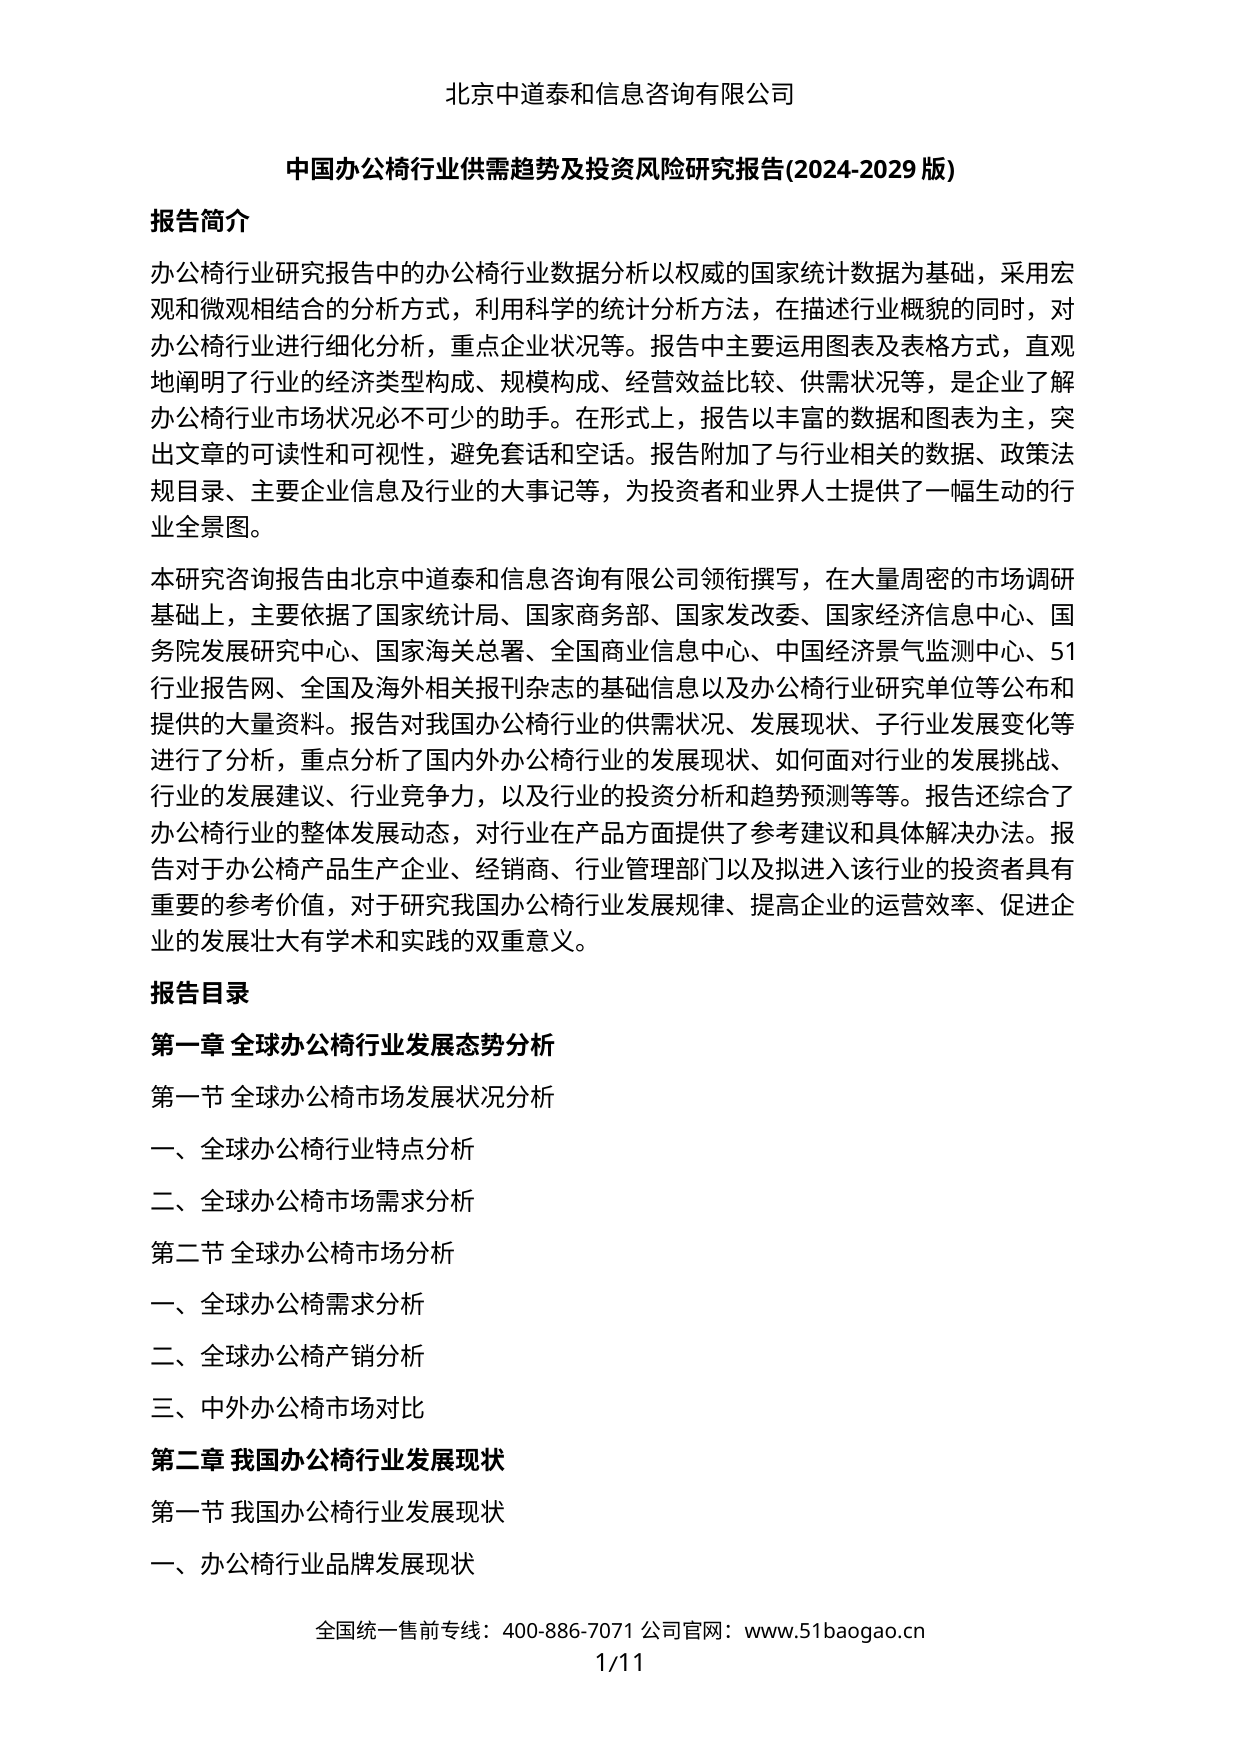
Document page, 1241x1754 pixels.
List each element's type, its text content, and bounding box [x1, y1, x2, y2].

text 第二节 全球办公椅市场分析 [150, 1233, 1090, 1269]
text 三、中外办公椅市场对比 [150, 1389, 1090, 1425]
text 报告目录 [150, 974, 1090, 1010]
text 第一节 我国办公椅行业发展现状 [150, 1492, 1090, 1529]
text 一、全球办公椅行业特点分析 [150, 1129, 1090, 1166]
text 二、全球办公椅产销分析 [150, 1337, 1090, 1373]
text 本研究咨询报告由北京中道泰和信息咨询有限公司领衔撰写，在大量周密的市场调研基础上，主要依据了国家统计局、国家商务部、国家发改委、国家经济信息中心、国务院发展研究中心、国家海关总署、全国商业信息中心、中国经济景气监测中心、51行业报告网、全国及海外相关报刊杂志的基础信息以及办公椅行业研究单位等公布和提供的大量资料。报告对我国办公椅行业的供需状况、发展现状、子行业发展变化等进行了分析，重点分析了国内外办公椅行业的发展现状、如何面对行业的发展挑战、行业的发展建议、行业竞争力，以及行业的投资分析和趋势预测等等。报告还综合了办公椅行业的整体发展动态，对行业在产品方面提供了参考建议和具体解决办法。报告对于办公椅产品生产企业、经销商、行业管理部门以及拟进入该行业的投资者具有重要的参考价值，对于研究我国办公椅行业发展规律、提高企业的运营效率、促进企业的发展壮大有学术和实践的双重意义。 [150, 559, 1090, 958]
text 第一节 全球办公椅市场发展状况分析 [150, 1077, 1090, 1114]
text 办公椅行业研究报告中的办公椅行业数据分析以权威的国家统计数据为基础，采用宏观和微观相结合的分析方式，利用科学的统计分析方法，在描述行业概貌的同时，对办公椅行业进行细化分析，重点企业状况等。报告中主要运用图表及表格方式，直观地阐明了行业的经济类型构成、规模构成、经营效益比较、供需状况等，是企业了解办公椅行业市场状况必不可少的助手。在形式上，报告以丰富的数据和图表为主，突出文章的可读性和可视性，避免套话和空话。报告附加了与行业相关的数据、政策法规目录、主要企业信息及行业的大事记等，为投资者和业界人士提供了一幅生动的行业全景图。 [150, 254, 1090, 544]
text 二、全球办公椅市场需求分析 [150, 1181, 1090, 1217]
text 一、全球办公椅需求分析 [150, 1285, 1090, 1321]
text 中国办公椅行业供需趋势及投资风险研究报告(2024-2029版) [150, 150, 1090, 186]
text 第一章 全球办公椅行业发展态势分析 [150, 1026, 1090, 1062]
text 一、办公椅行业品牌发展现状 [150, 1544, 1090, 1581]
text 报告简介 [150, 202, 1090, 238]
text 第二章 我国办公椅行业发展现状 [150, 1441, 1090, 1477]
